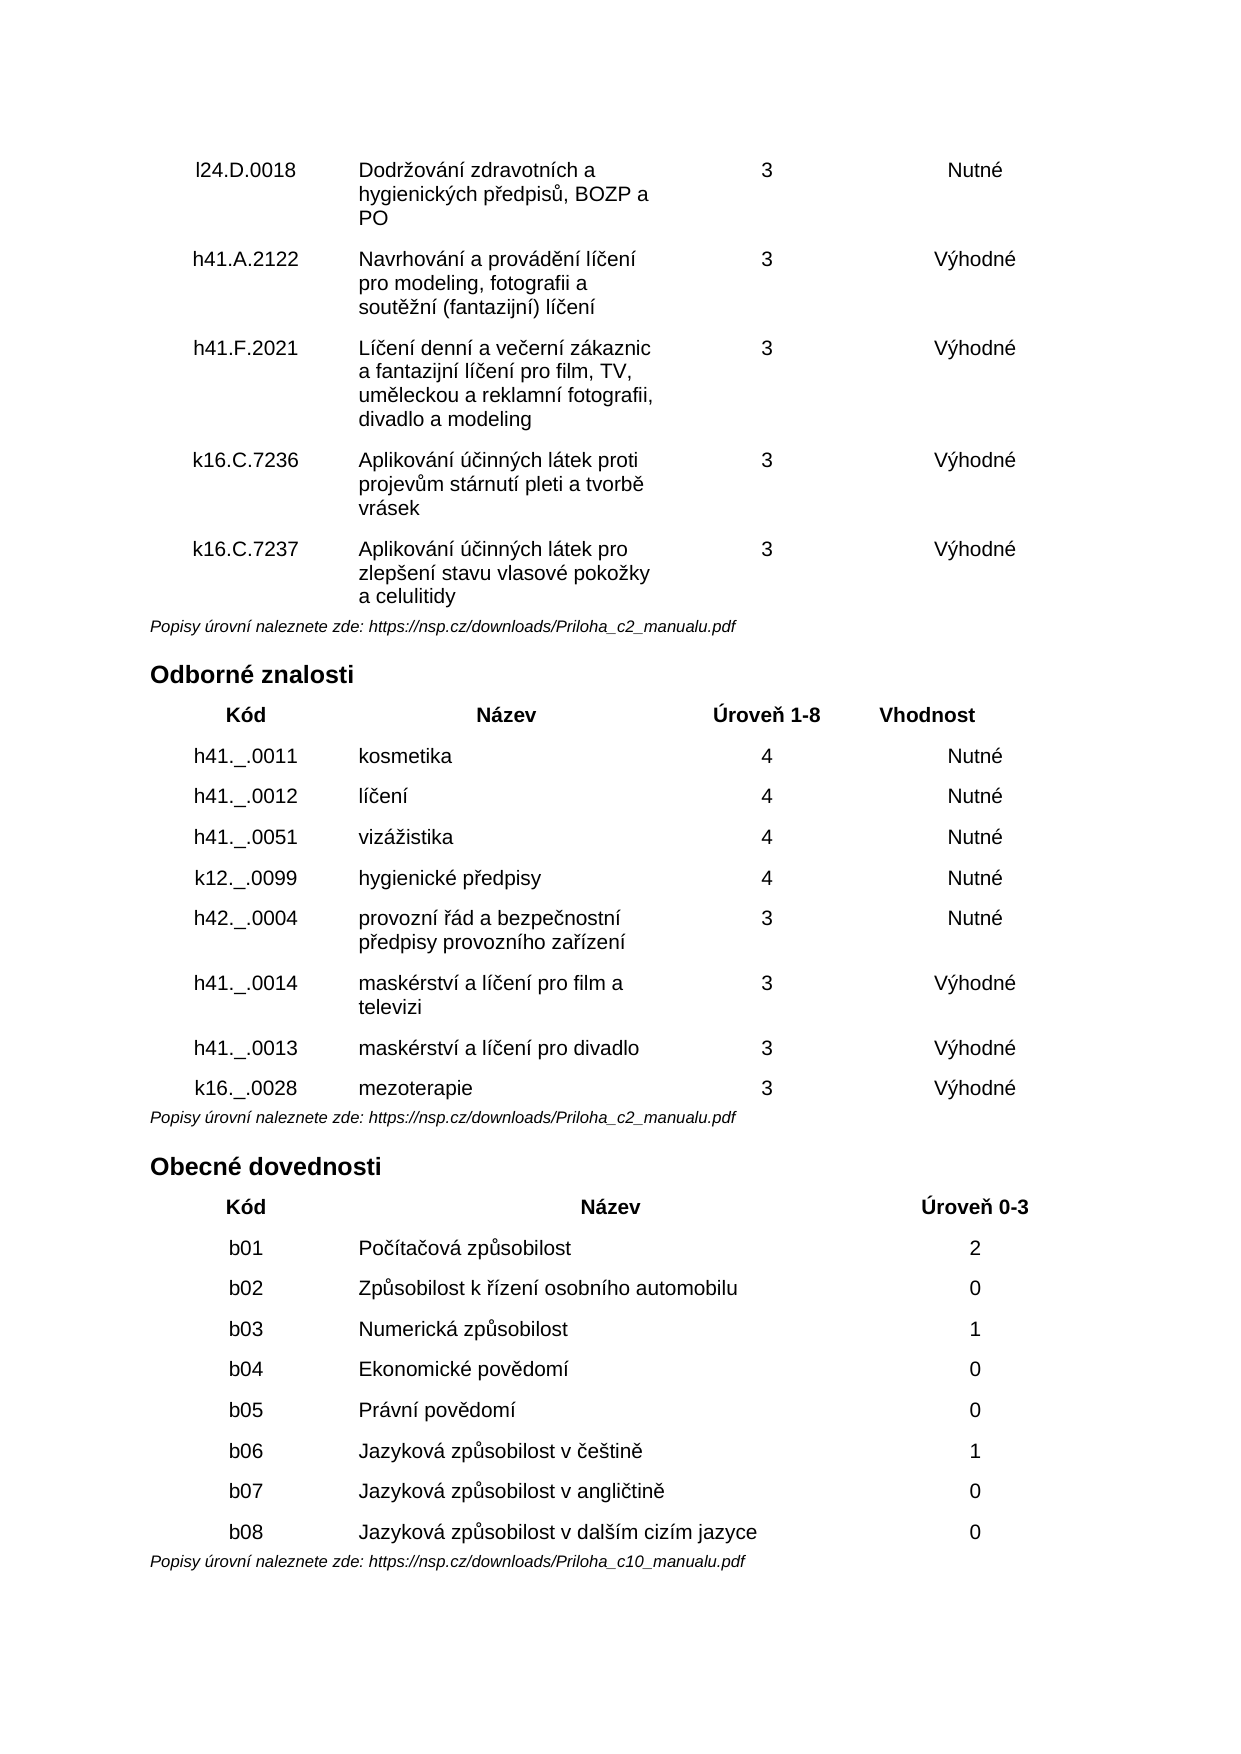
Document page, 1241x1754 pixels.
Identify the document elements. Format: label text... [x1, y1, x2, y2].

table_cell 1 [871, 1308, 1079, 1349]
table_header Úroveň 1-8 [663, 695, 871, 735]
table_cell b04 [142, 1349, 350, 1389]
table_cell h41.F.2021 [142, 327, 350, 439]
table_cell hygienické předpisy [350, 857, 662, 898]
table_cell k12._.0099 [142, 857, 350, 898]
table_cell Numerická způsobilost [350, 1308, 871, 1349]
table_cell Jazyková způsobilost v dalším cizím jazyce [350, 1511, 871, 1552]
table_cell 1 [871, 1430, 1079, 1471]
table_cell 0 [871, 1349, 1079, 1389]
table_cell 3 [663, 898, 871, 962]
table_cell Počítačová způsobilost [350, 1227, 871, 1268]
table_cell h41._.0011 [142, 735, 350, 776]
table_cell 0 [871, 1268, 1079, 1308]
table_cell Dodržování zdravotních a hygienických předpisů, BOZP a PO [350, 150, 662, 238]
table_cell Výhodné [871, 963, 1079, 1027]
table_cell Výhodné [871, 1027, 1079, 1068]
table_cell l24.D.0018 [142, 150, 350, 238]
table_cell maskérství a líčení pro divadlo [350, 1027, 662, 1068]
table_header Název [350, 695, 662, 735]
subtitle Odborné znalosti [150, 660, 1090, 688]
table_cell Navrhování a provádění líčení pro modeling, fotografii a soutěžní (fantazijní) líčení [350, 239, 662, 327]
table_cell h41._.0013 [142, 1027, 350, 1068]
table_cell 2 [871, 1227, 1079, 1268]
table_cell k16._.0028 [142, 1068, 350, 1108]
table_cell b01 [142, 1227, 350, 1268]
table_cell Líčení denní a večerní zákaznic a fantazijní líčení pro film, TV, uměleckou a reklamní fotografii, divadlo a modeling [350, 327, 662, 439]
table_cell 3 [663, 327, 871, 439]
table_cell b06 [142, 1430, 350, 1471]
text Popisy úrovní naleznete zde: https://nsp.cz/downloads/Priloha_c2_manualu.pdf [150, 617, 1090, 636]
table_cell 3 [663, 528, 871, 617]
table_cell kosmetika [350, 735, 662, 776]
text Popisy úrovní naleznete zde: https://nsp.cz/downloads/Priloha_c2_manualu.pdf [150, 1108, 1090, 1127]
table_cell 3 [663, 440, 871, 528]
table_cell k16.C.7237 [142, 528, 350, 617]
table_header Úroveň 0-3 [871, 1186, 1079, 1227]
table_cell h41._.0012 [142, 776, 350, 817]
table_cell 3 [663, 239, 871, 327]
table_cell h42._.0004 [142, 898, 350, 962]
table_cell Nutné [871, 817, 1079, 857]
table_cell b02 [142, 1268, 350, 1308]
table_cell 0 [871, 1511, 1079, 1552]
table_cell b03 [142, 1308, 350, 1349]
table_cell Výhodné [871, 327, 1079, 439]
text Popisy úrovní naleznete zde: https://nsp.cz/downloads/Priloha_c10_manualu.pdf [150, 1552, 1090, 1571]
table_cell 4 [663, 735, 871, 776]
table_cell 4 [663, 857, 871, 898]
table_header Vhodnost [871, 695, 1079, 735]
table_header Kód [142, 695, 350, 735]
table_cell Ekonomické povědomí [350, 1349, 871, 1389]
table_header Název [350, 1186, 871, 1227]
table_cell Výhodné [871, 528, 1079, 617]
table_cell Nutné [871, 776, 1079, 817]
table_cell 3 [663, 1068, 871, 1108]
table_cell b08 [142, 1511, 350, 1552]
table_cell Nutné [871, 150, 1079, 238]
table_cell Právní povědomí [350, 1390, 871, 1430]
table_cell h41._.0051 [142, 817, 350, 857]
table_header Kód [142, 1186, 350, 1227]
table_cell Nutné [871, 735, 1079, 776]
table_cell b07 [142, 1471, 350, 1511]
table_cell 3 [663, 150, 871, 238]
table_cell k16.C.7236 [142, 440, 350, 528]
table_cell Jazyková způsobilost v angličtině [350, 1471, 871, 1511]
table_cell h41.A.2122 [142, 239, 350, 327]
table_cell Výhodné [871, 440, 1079, 528]
table_cell maskérství a líčení pro film a televizi [350, 963, 662, 1027]
table_cell mezoterapie [350, 1068, 662, 1108]
subtitle Obecné dovednosti [150, 1151, 1090, 1180]
table_cell provozní řád a bezpečnostní předpisy provozního zařízení [350, 898, 662, 962]
table_cell Aplikování účinných látek pro zlepšení stavu vlasové pokožky a celulitidy [350, 528, 662, 617]
table_cell 3 [663, 1027, 871, 1068]
table_cell vizážistika [350, 817, 662, 857]
table_cell Výhodné [871, 1068, 1079, 1108]
table_cell Nutné [871, 898, 1079, 962]
table_cell Výhodné [871, 239, 1079, 327]
table_cell Způsobilost k řízení osobního automobilu [350, 1268, 871, 1308]
table_cell 0 [871, 1471, 1079, 1511]
table_cell líčení [350, 776, 662, 817]
table_cell b05 [142, 1390, 350, 1430]
table_cell Nutné [871, 857, 1079, 898]
table_cell 0 [871, 1390, 1079, 1430]
table_cell h41._.0014 [142, 963, 350, 1027]
table_cell Jazyková způsobilost v češtině [350, 1430, 871, 1471]
table_cell 4 [663, 817, 871, 857]
table_cell Aplikování účinných látek proti projevům stárnutí pleti a tvorbě vrásek [350, 440, 662, 528]
table_cell 3 [663, 963, 871, 1027]
table_cell 4 [663, 776, 871, 817]
